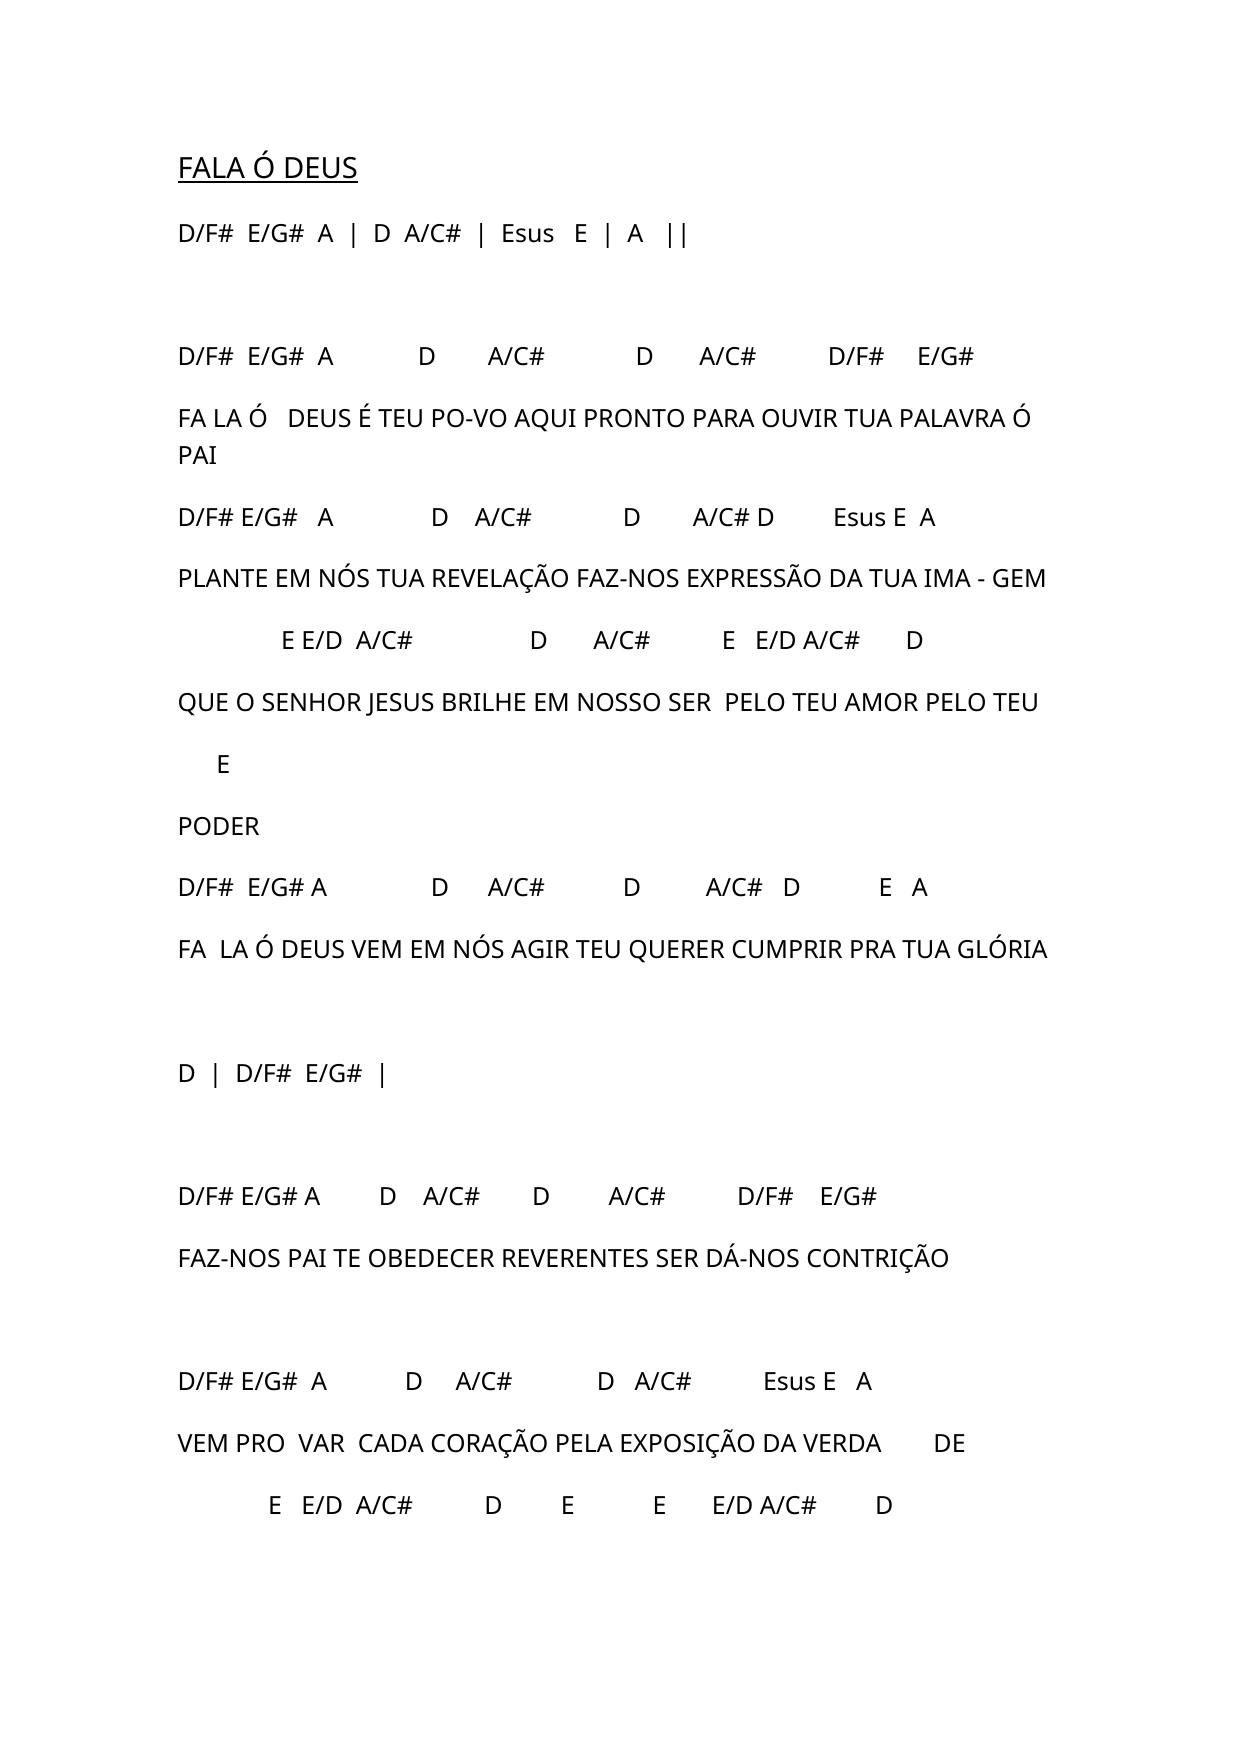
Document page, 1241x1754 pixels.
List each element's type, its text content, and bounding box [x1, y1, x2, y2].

text VEM PRO VAR CADA CORAÇÃO PELA EXPOSIÇÃO DA VERDA DE [177, 1426, 1063, 1460]
text FAZ-NOS PAI TE OBEDECER REVERENTES SER DÁ-NOS CONTRIÇÃO [177, 1241, 1063, 1274]
text D/F# E/G# A D A/C# D A/C# D/F# E/G# [177, 1179, 1063, 1213]
text PODER [177, 808, 1063, 842]
text D/F# E/G# A | D A/C# | Esus E | A || [177, 215, 1063, 249]
text D | D/F# E/G# | [177, 1055, 1063, 1089]
text QUE O SENHOR JESUS BRILHE EM NOSSO SER PELO TEU AMOR PELO TEU [177, 684, 1063, 719]
text FA LA Ó DEUS É TEU PO-VO AQUI PRONTO PARA OUVIR TUA PALAVRA Ó PAI [177, 401, 1063, 472]
text D/F# E/G# A D A/C# D A/C# D Esus E A [177, 499, 1063, 533]
text E [177, 746, 1063, 780]
text PLANTE EM NÓS TUA REVELAÇÃO FAZ-NOS EXPRESSÃO DA TUA IMA - GEM [177, 561, 1063, 595]
text E E/D A/C# D A/C# E E/D A/C# D [177, 623, 1063, 657]
text E E/D A/C# D E E E/D A/C# D [177, 1488, 1063, 1522]
text D/F# E/G# A D A/C# D A/C# Esus E A [177, 1364, 1063, 1398]
text FA LA Ó DEUS VEM EM NÓS AGIR TEU QUERER CUMPRIR PRA TUA GLÓRIA [177, 932, 1063, 966]
text D/F# E/G# A D A/C# D A/C# D E A [177, 870, 1063, 904]
text D/F# E/G# A D A/C# D A/C# D/F# E/G# [177, 339, 1063, 373]
text FALA Ó DEUS [177, 148, 1063, 187]
